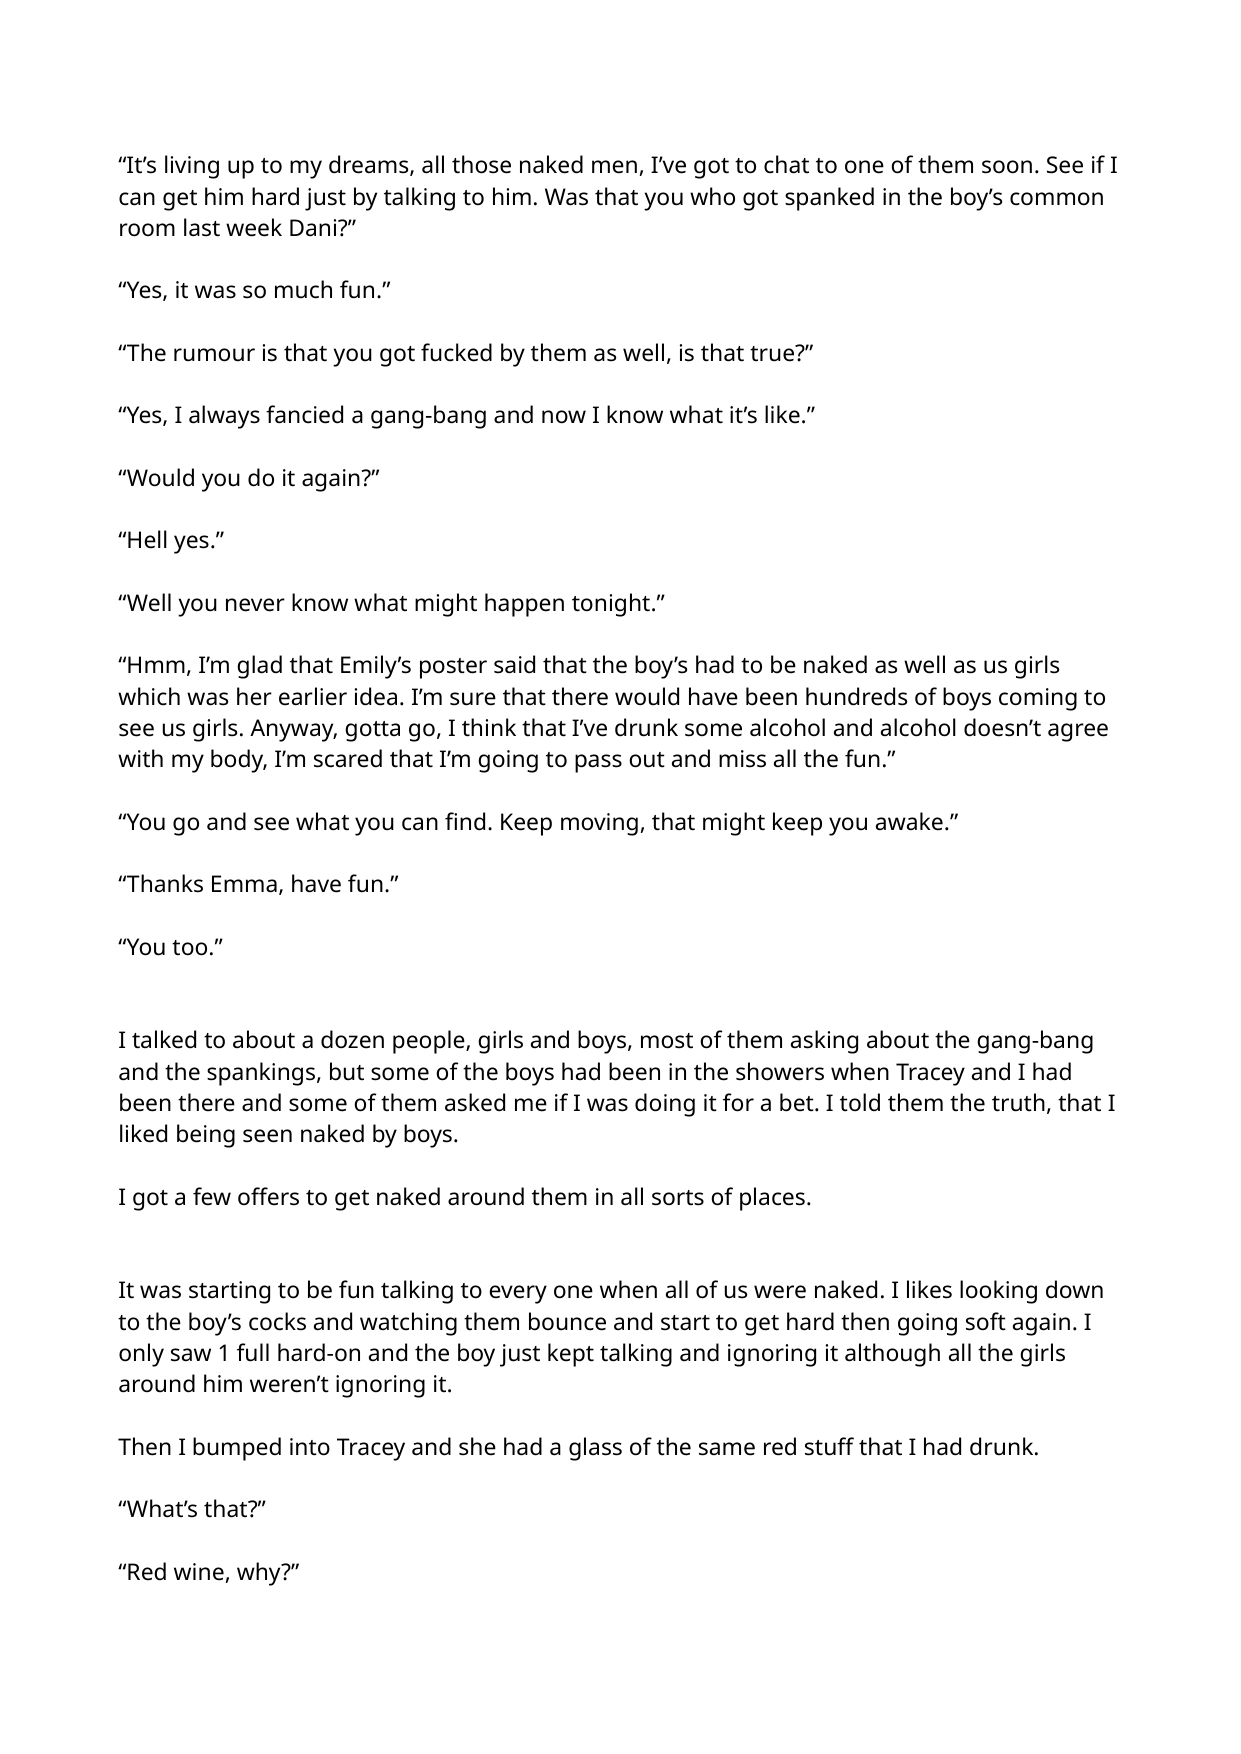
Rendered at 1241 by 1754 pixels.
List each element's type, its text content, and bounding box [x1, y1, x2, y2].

text “What’s that?” [118, 1493, 1122, 1524]
text “You too.” [118, 931, 1122, 962]
text Then I bumped into Tracey and she had a glass of the same red stuff that I had drunk. [118, 1431, 1122, 1462]
text “Red wine, why?” [118, 1556, 1122, 1587]
text I talked to about a dozen people, girls and boys, most of them asking about the gang-bang and the spankings, but some of the boys had been in the showers when Tracey and I had been there and some of them asked me if I was doing it for a bet. I told them the truth, that I liked being seen naked by boys. [118, 1024, 1122, 1149]
text “Yes, it was so much fun.” [118, 274, 1122, 306]
text “Hmm, I’m glad that Emily’s poster said that the boy’s had to be naked as well as us girls which was her earlier idea. I’m sure that there would have been hundreds of boys coming to see us girls. Anyway, gotta go, I think that I’ve drunk some alcohol and alcohol doesn’t agree with my body, I’m scared that I’m going to pass out and miss all the fun.” [118, 649, 1122, 774]
text “Yes, I always fancied a gang-bang and now I know what it’s like.” [118, 399, 1122, 431]
text “Well you never know what might happen tonight.” [118, 587, 1122, 618]
text “Thanks Emma, have fun.” [118, 868, 1122, 899]
text “The rumour is that you got fucked by them as well, is that true?” [118, 337, 1122, 368]
text It was starting to be fun talking to every one when all of us were naked. I likes looking down to the boy’s cocks and watching them bounce and start to get hard then going soft again. I only saw 1 full hard-on and the boy just kept talking and ignoring it although all the girls around him weren’t ignoring it. [118, 1274, 1122, 1399]
text “Hell yes.” [118, 524, 1122, 556]
text “You go and see what you can find. Keep moving, that might keep you awake.” [118, 806, 1122, 837]
text “Would you do it again?” [118, 462, 1122, 493]
text I got a few offers to get naked around them in all sorts of places. [118, 1181, 1122, 1212]
text “It’s living up to my dreams, all those naked men, I’ve got to chat to one of them soon. See if I can get him hard just by talking to him. Was that you who got spanked in the boy’s common room last week Dani?” [118, 149, 1122, 243]
